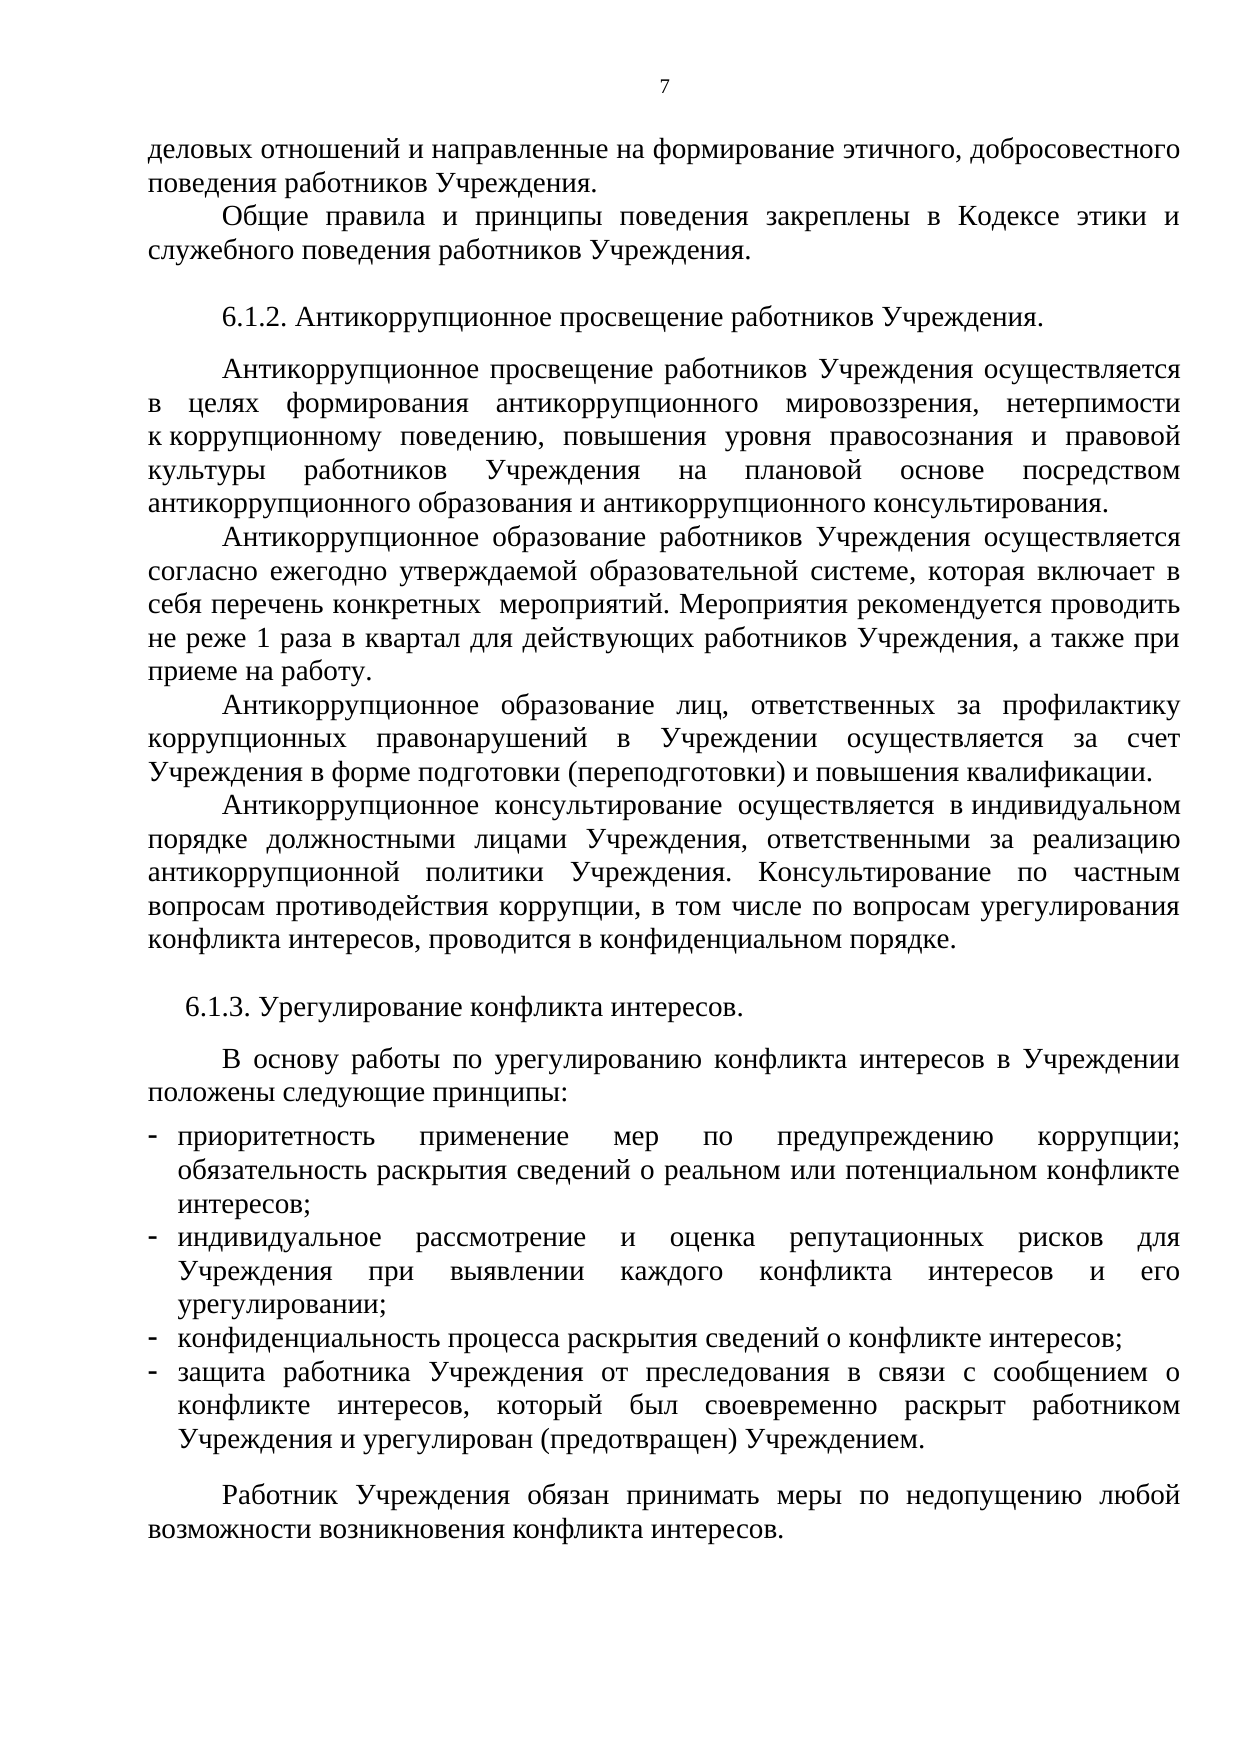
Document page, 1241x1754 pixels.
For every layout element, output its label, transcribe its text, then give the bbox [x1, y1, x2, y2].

list конфиденциальность процесса раскрытия сведений о конфликте интересов; [148, 1320, 1181, 1354]
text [148, 131, 1181, 198]
list защита работника Учреждения от преследования в связи с сообщением о конфликте интересов, который был своевременно раскрыт работником Учреждения и урегулирован (предотвращен) Учреждением. [148, 1354, 1181, 1454]
list приоритетность применение мер по предупреждению коррупции; обязательность раскрытия сведений о реальном или потенциальном конфликте интересов; [148, 1118, 1181, 1219]
text Антикоррупционное просвещение работников Учреждения осуществляется в целях формирования антикоррупционного мировоззрения, нетерпимости к коррупционному поведению, повышения уровня правосознания и правовой культуры работников Учреждения на плановой основе посредством антикоррупционного образования и антикоррупционного консультирования. [148, 351, 1181, 519]
text 6.1.2. Антикоррупционное просвещение работников Учреждения. [148, 299, 1181, 333]
text Антикоррупционное консультирование осуществляется в индивидуальном порядке должностными лицами Учреждения, ответственными за реализацию антикоррупционной политики Учреждения. Консультирование по частным вопросам противодействия коррупции, в том числе по вопросам урегулирования конфликта интересов, проводится в конфиденциальном порядке. [148, 787, 1181, 955]
text Антикоррупционное образование работников Учреждения осуществляется согласно ежегодно утверждаемой образовательной системе, которая включает в себя перечень конкретных мероприятий. Мероприятия рекомендуется проводить не реже 1 раза в квартал для действующих работников Учреждения, а также при приеме на работу. [148, 519, 1181, 687]
list 6.1.3. Урегулирование конфликта интересов. [185, 989, 1181, 1022]
list индивидуальное рассмотрение и оценка репутационных рисков для Учреждения при выявлении каждого конфликта интересов и его урегулировании; [148, 1219, 1181, 1320]
text В основу работы по урегулированию конфликта интересов в Учреждении положены следующие принципы: [148, 1041, 1181, 1108]
text Антикоррупционное образование лиц, ответственных за профилактику коррупционных правонарушений в Учреждении осуществляется за счет Учреждения в форме подготовки (переподготовки) и повышения квалификации. [148, 687, 1181, 787]
list Работник Учреждения обязан принимать меры по недопущению любой возможности возникновения конфликта интересов. [148, 1477, 1181, 1544]
text Общие правила и принципы поведения закреплены в Кодексе этики и служебного поведения работников Учреждения. [148, 198, 1181, 266]
